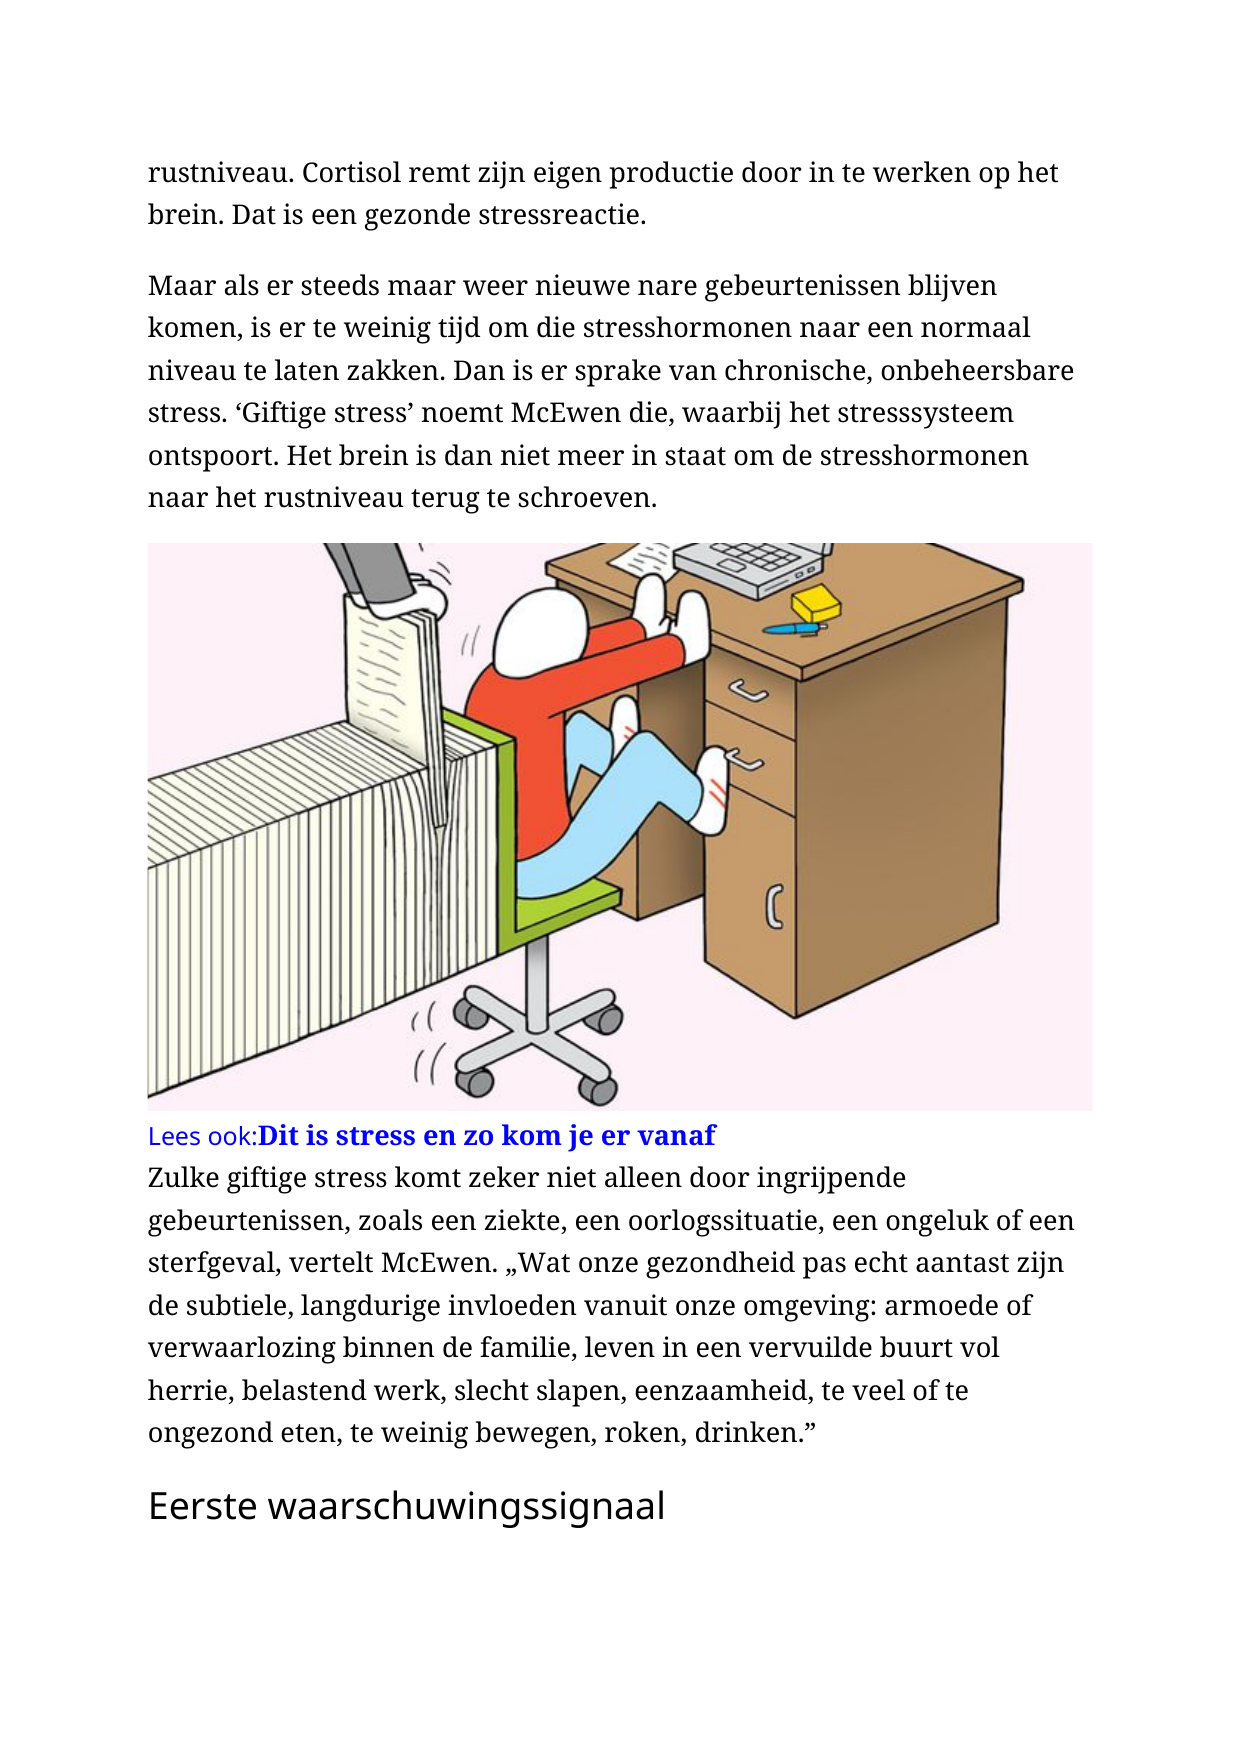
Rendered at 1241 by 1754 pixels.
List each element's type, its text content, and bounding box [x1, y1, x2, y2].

picture [147, 543, 1093, 1111]
text Zulke giftige stress komt zeker niet alleen door ingrijpende gebeurtenissen, zoals een ziekte, een oorlogssituatie, een ongeluk of een sterfgeval, vertelt McEwen. „Wat onze gezondheid pas echt aantast zijn de subtiele, langdurige invloeden vanuit onze omgeving: armoede of verwaarlozing binnen de familie, leven in een vervuilde buurt vol herrie, belastend werk, slecht slapen, eenzaamheid, te veel of te ongezond eten, te weinig bewegen, roken, drinken.” [148, 1153, 1093, 1451]
text Lees ook:Dit is stress en zo kom je er vanaf [148, 1111, 1093, 1153]
text Maar als er steeds maar weer nieuwe nare gebeurtenissen blijven komen, is er te weinig tijd om die stresshormonen naar een normaal niveau te laten zakken. Dan is er sprake van chronische, onbeheersbare stress. ‘Giftige stress’ noemt McEwen die, waarbij het stresssysteem ontspoort. Het brein is dan niet meer in staat om de stresshormonen naar het rustniveau terug te schroeven. [148, 261, 1093, 516]
text Eerste waarschuwingssignaal [148, 1479, 1093, 1530]
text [148, 148, 1093, 233]
